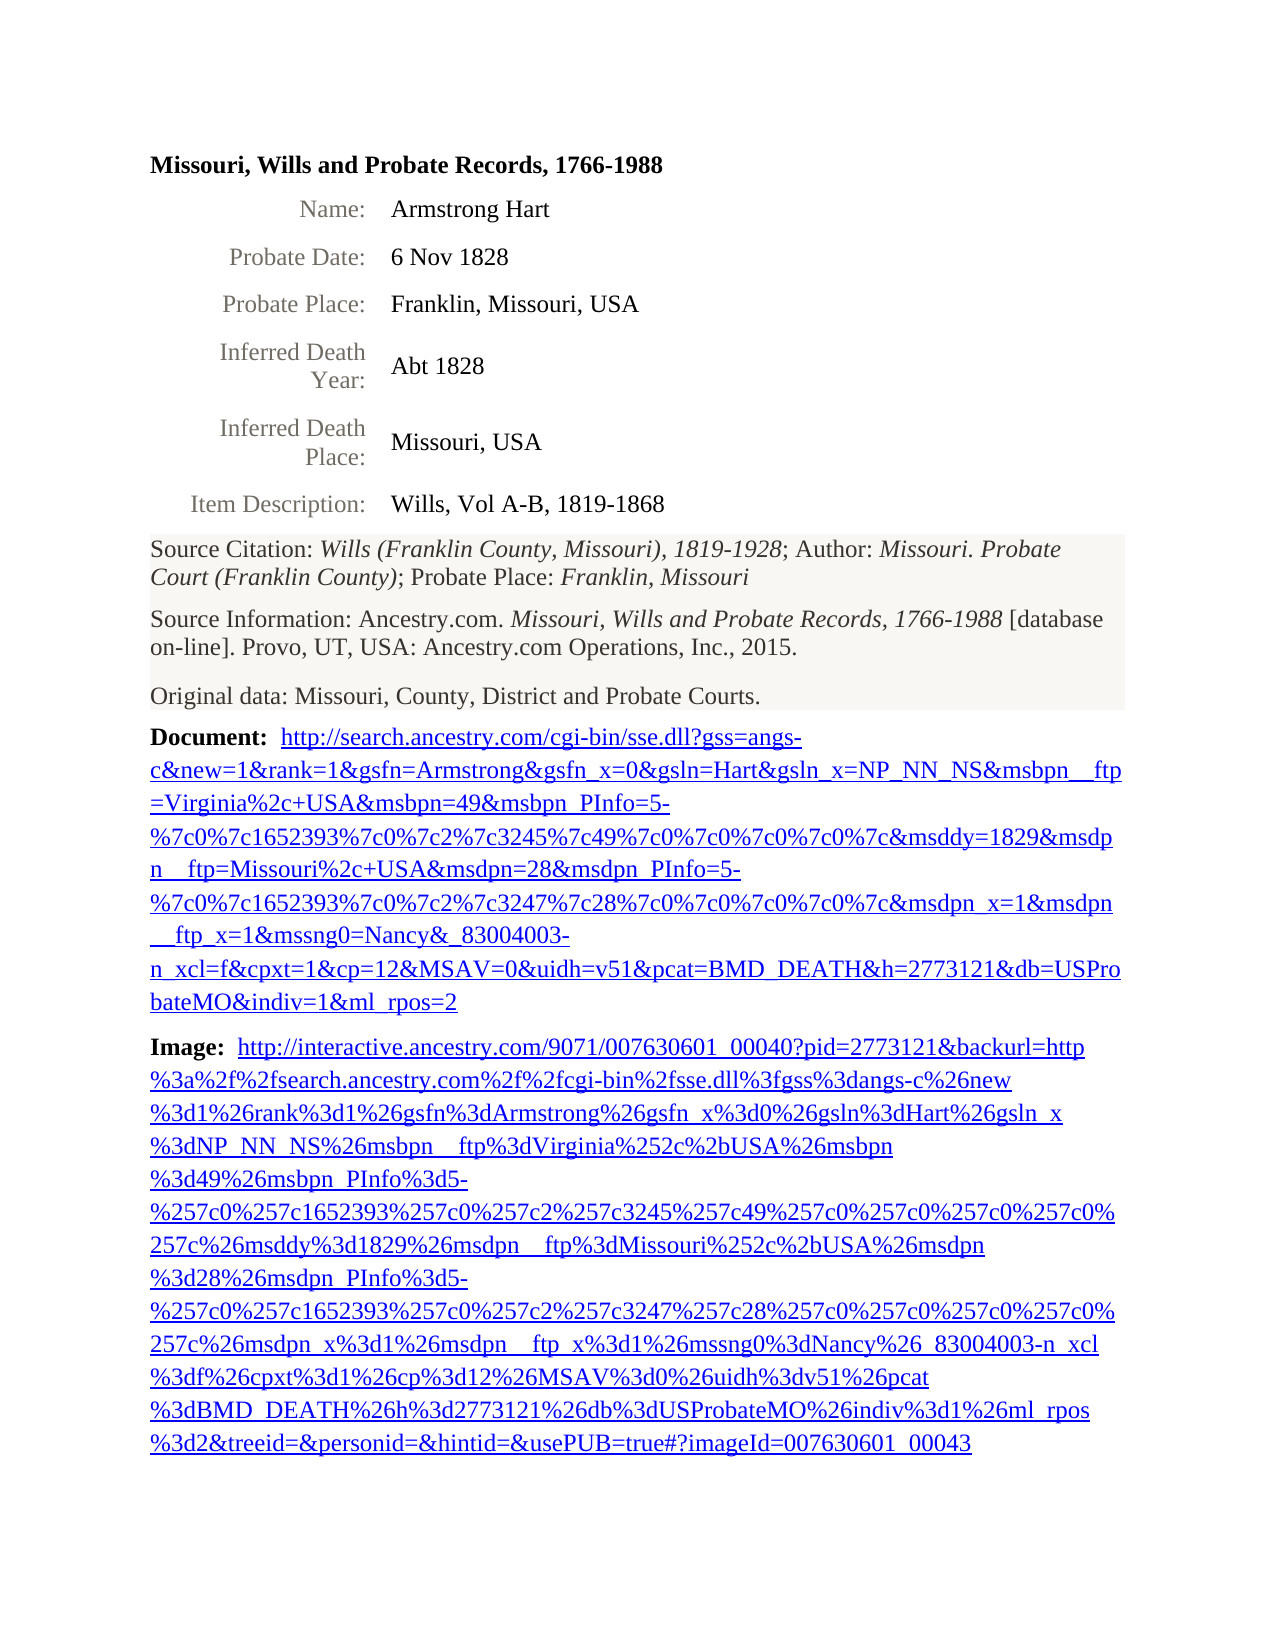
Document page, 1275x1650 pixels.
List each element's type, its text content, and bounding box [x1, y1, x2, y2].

text Source Citation: Wills (Franklin County, Missouri), 1819-1928; Author: Missouri. Probate Court (Franklin County); Probate Place: Franklin, Missouri [150, 534, 1125, 591]
text Missouri, Wills and Probate Records, 1766-1988 [150, 150, 1125, 179]
table_cell Probate Date: [149, 239, 378, 286]
text Source Information: Ancestry.com. Missouri, Wills and Probate Records, 1766-1988 [database on-line]. Provo, UT, USA: Ancestry.com Operations, Inc., 2015. [150, 604, 1125, 661]
table_cell Abt 1828 [378, 334, 755, 410]
table_header Armstrong Hart [378, 191, 755, 239]
table_cell 6 Nov 1828 [378, 239, 755, 286]
table_header Name: [149, 191, 378, 239]
table_cell Franklin, Missouri, USA [378, 286, 755, 334]
table_cell Inferred Death Place: [149, 410, 378, 486]
table_cell Probate Place: [149, 286, 378, 334]
text Original data: Missouri, County, District and Probate Courts. [150, 674, 1125, 710]
table_cell Missouri, USA [378, 410, 755, 486]
table_cell Item Description: [149, 486, 378, 534]
text Document: http://search.ancestry.com/cgi-bin/sse.dll?gss=angs-c&new=1&rank=1&gsfn=Armstrong&gsfn_x=0&gsln=Hart&gsln_x=NP_NN_NS&msbpn__ftp=Virginia%2c+USA&msbpn=49&msbpn_PInfo=5-%7c0%7c1652393%7c0%7c2%7c3245%7c49%7c0%7c0%7c0%7c0%7c&msddy=1829&msdpn__ftp=Missouri%2c+USA&msdpn=28&msdpn_PInfo=5-%7c0%7c1652393%7c0%7c2%7c3247%7c28%7c0%7c0%7c0%7c0%7c&msdpn_x=1&msdpn__ftp_x=1&mssng0=Nancy&_83004003-n_xcl=f&cpxt=1&cp=12&MSAV=0&uidh=v51&pcat=BMD_DEATH&h=2773121&db=USProbateMO&indiv=1&ml_rpos=2 [150, 722, 1125, 1015]
table_cell Inferred Death Year: [149, 334, 378, 410]
table_cell Wills, Vol A-B, 1819-1868 [378, 486, 755, 534]
text Image: http://interactive.ancestry.com/9071/007630601_00040?pid=2773121&backurl=http%3a%2f%2fsearch.ancestry.com%2f%2fcgi-bin%2fsse.dll%3fgss%3dangs-c%26new%3d1%26rank%3d1%26gsfn%3dArmstrong%26gsfn_x%3d0%26gsln%3dHart%26gsln_x%3dNP_NN_NS%26msbpn__ftp%3dVirginia%252c%2bUSA%26msbpn%3d49%26msbpn_PInfo%3d5-%257c0%257c1652393%257c0%257c2%257c3245%257c49%257c0%257c0%257c0%257c0%257c%26msddy%3d1829%26msdpn__ftp%3dMissouri%252c%2bUSA%26msdpn%3d28%26msdpn_PInfo%3d5-%257c0%257c1652393%257c0%257c2%257c3247%257c28%257c0%257c0%257c0%257c0%257c%26msdpn_x%3d1%26msdpn__ftp_x%3d1%26mssng0%3dNancy%26_83004003-n_xcl%3df%26cpxt%3d1%26cp%3d12%26MSAV%3d0%26uidh%3dv51%26pcat%3dBMD_DEATH%26h%3d2773121%26db%3dUSProbateMO%26indiv%3d1%26ml_rpos%3d2&treeid=&personid=&hintid=&usePUB=true#?imageId=007630601_00043 [150, 1032, 1125, 1457]
